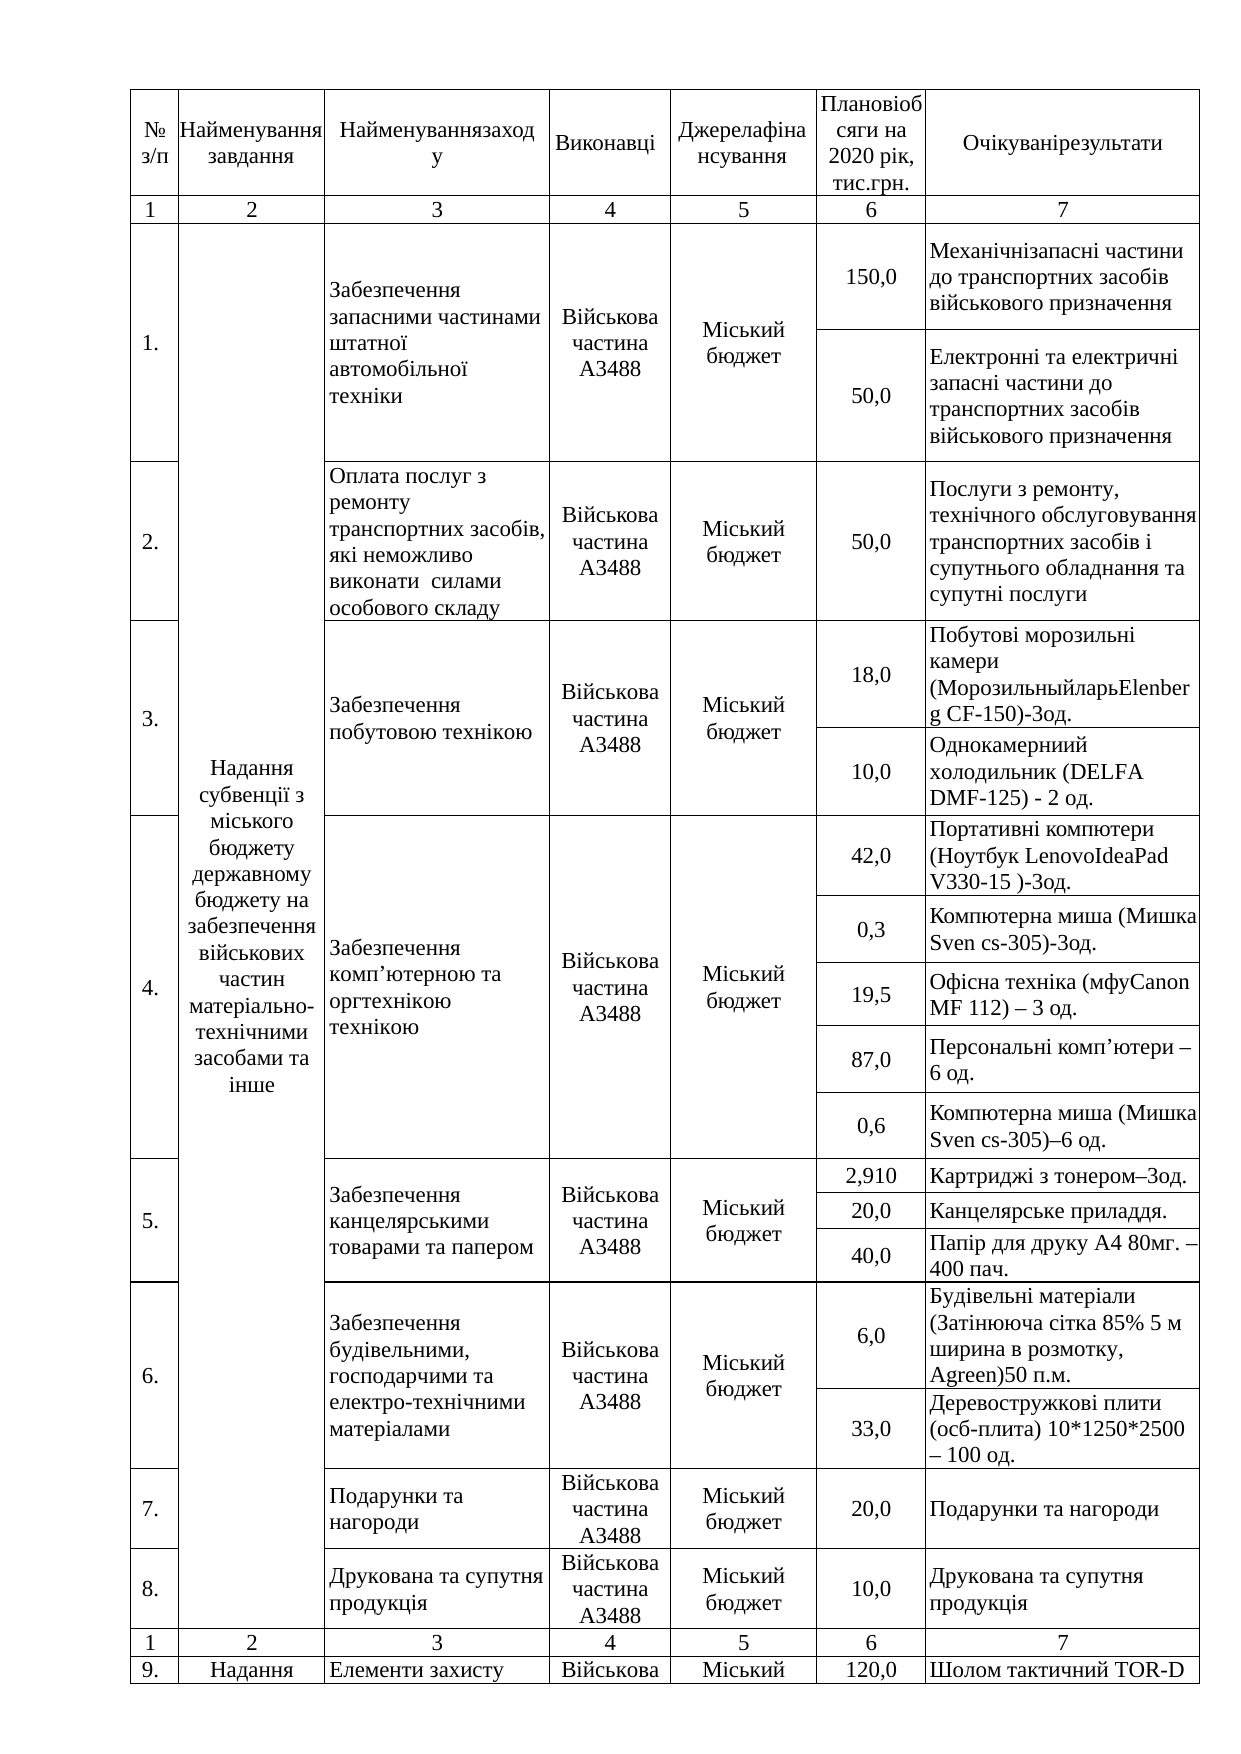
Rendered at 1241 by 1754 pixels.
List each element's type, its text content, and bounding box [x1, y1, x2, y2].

table_header Плановіобсяги на 2020 рік, тис.грн. [817, 90, 925, 195]
table_cell 20,0 [817, 1193, 925, 1228]
table_cell 120,0 [817, 1657, 925, 1683]
table_cell Міський бюджет [671, 621, 816, 814]
table_cell 42,0 [817, 816, 925, 894]
table_cell 1 [131, 1629, 178, 1656]
table_cell 50,0 [817, 462, 925, 620]
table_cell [926, 1657, 1199, 1683]
table_cell Міський бюджет [671, 816, 816, 1158]
table_cell Забезпечення побутовою технікою [325, 621, 549, 814]
table_cell 40,0 [817, 1229, 925, 1281]
table_cell Папір для друку А4 80мг. – 400 пач. [926, 1229, 1199, 1281]
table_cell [179, 224, 324, 1628]
table_cell 6 [817, 196, 925, 222]
table_cell Міський бюджет [671, 1159, 816, 1281]
table_cell 4. [131, 816, 178, 1158]
table_cell Міський бюджет [671, 1549, 816, 1628]
table_cell Електронні та електричні запасні частини до транспортних засобів військового призначення [926, 330, 1199, 461]
table_cell 2 [179, 1629, 324, 1656]
table_cell Військова частина А3488 [550, 224, 670, 461]
table_cell Забезпечення будівельними, господарчими та електро-технічними матеріалами [325, 1283, 549, 1468]
table_cell 5 [671, 1629, 816, 1656]
table_cell 150,0 [817, 224, 925, 329]
table_cell Міський бюджет [671, 1283, 816, 1468]
table_cell 4 [550, 1629, 670, 1656]
table_cell 2,910 [817, 1159, 925, 1192]
table_header Очікуванірезультати [926, 90, 1199, 195]
table_cell Побутові морозильні камери (МорозильныйларьElenberg СF-150)-3од. [926, 621, 1199, 727]
table_cell 8. [131, 1549, 178, 1628]
table_cell 4 [550, 196, 670, 222]
table_cell Міський бюджет [671, 224, 816, 461]
table_cell Картриджі з тонером–3од. [926, 1159, 1199, 1192]
table_cell Друкована та супутня продукція [325, 1549, 549, 1628]
table_header Джерелафінансування [671, 90, 816, 195]
table_cell Персональні комп’ютери – 6 од. [926, 1026, 1199, 1092]
table_cell 0,6 [817, 1093, 925, 1158]
table_cell 3. [131, 621, 178, 814]
table_cell Подарунки та нагороди [325, 1469, 549, 1548]
table_cell Військова частина А3488 [550, 621, 670, 814]
table_header Виконавці [550, 90, 670, 195]
table_cell Забезпечення запасними частинами штатної автомобільної техніки [325, 224, 549, 461]
table_cell 1 [131, 196, 178, 222]
table_cell Міський бюджет [671, 462, 816, 620]
table_cell 6,0 [817, 1283, 925, 1388]
table_cell 33,0 [817, 1389, 925, 1468]
table_cell Військова частина А3488 [550, 1159, 670, 1281]
table_cell Міський бюджет [671, 1469, 816, 1548]
table_cell 10,0 [817, 1549, 925, 1628]
table_cell 0,3 [817, 896, 925, 962]
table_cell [550, 1549, 670, 1628]
table_cell Забезпечення комп’ютерною та оргтехнікою технікою [325, 816, 549, 1158]
table_cell 5 [671, 196, 816, 222]
table_cell Портативні компютери (Ноутбук LenovoIdeaPad V330-15 )-3од. [926, 816, 1199, 894]
table_header Найменуваннязаходу [325, 90, 549, 195]
table_cell Елементи захисту [325, 1657, 549, 1683]
table_cell 7. [131, 1469, 178, 1548]
table_cell 6. [131, 1283, 178, 1468]
table_cell Механічнізапасні частини до транспортних засобів військового призначення [926, 224, 1199, 329]
table_cell Будівельні матеріали (Затінююча сітка 85% 5 м ширина в розмотку, Agreen)50 п.м. [926, 1283, 1199, 1388]
table_cell Канцелярське приладдя. [926, 1193, 1199, 1228]
table_cell 7 [926, 196, 1199, 222]
table_cell Компютерна миша (Мишка Sven cs-305)-3од. [926, 896, 1199, 962]
table_cell Компютерна миша (Мишка Sven cs-305)–6 од. [926, 1093, 1199, 1158]
table_header Найменуваннязавдання [179, 90, 324, 195]
table_cell 19,5 [817, 963, 925, 1025]
table_cell Однокамерниий холодильник (DELFA DMF-125) - 2 од. [926, 728, 1199, 814]
table_cell 6 [817, 1629, 925, 1656]
table_cell Забезпечення канцелярськими товарами та папером [325, 1159, 549, 1281]
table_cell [179, 1657, 324, 1683]
table_cell 7 [926, 1629, 1199, 1656]
table_cell Оплата послуг з ремонту транспортних засобів, які неможливо виконати силами особового складу [325, 462, 549, 620]
table_cell 3 [325, 196, 549, 222]
table_cell Військова частина А3488 [550, 1469, 670, 1548]
table_cell Послуги з ремонту, технічного обслуговування транспортних засобів і супутнього обладнання та супутні послуги [926, 462, 1199, 620]
table_cell Офісна техніка (мфуCanon MF 112) – 3 од. [926, 963, 1199, 1025]
table_cell Військова частина А3488 [550, 1283, 670, 1468]
table_cell Міський бюджет [671, 1657, 816, 1683]
table_cell 10,0 [817, 728, 925, 814]
table_cell 2. [131, 462, 178, 620]
table_cell Деревостружкові плити (осб-плита) 10*1250*2500 – 100 од. [926, 1389, 1199, 1468]
table_cell Подарунки та нагороди [926, 1469, 1199, 1548]
table_cell 18,0 [817, 621, 925, 727]
table_cell 9. [131, 1657, 178, 1683]
table_cell 50,0 [817, 330, 925, 461]
table_cell 20,0 [817, 1469, 925, 1548]
table_cell 87,0 [817, 1026, 925, 1092]
table_header № з/п [131, 90, 178, 195]
table_cell Військова частина А3488 [550, 462, 670, 620]
table_cell Друкована та супутня продукція [926, 1549, 1199, 1628]
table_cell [550, 1657, 670, 1683]
table_cell 2 [179, 196, 324, 222]
table_cell 5. [131, 1159, 178, 1281]
table_cell Військова частина А3488 [550, 816, 670, 1158]
table_cell 3 [325, 1629, 549, 1656]
table_cell 1. [131, 224, 178, 461]
